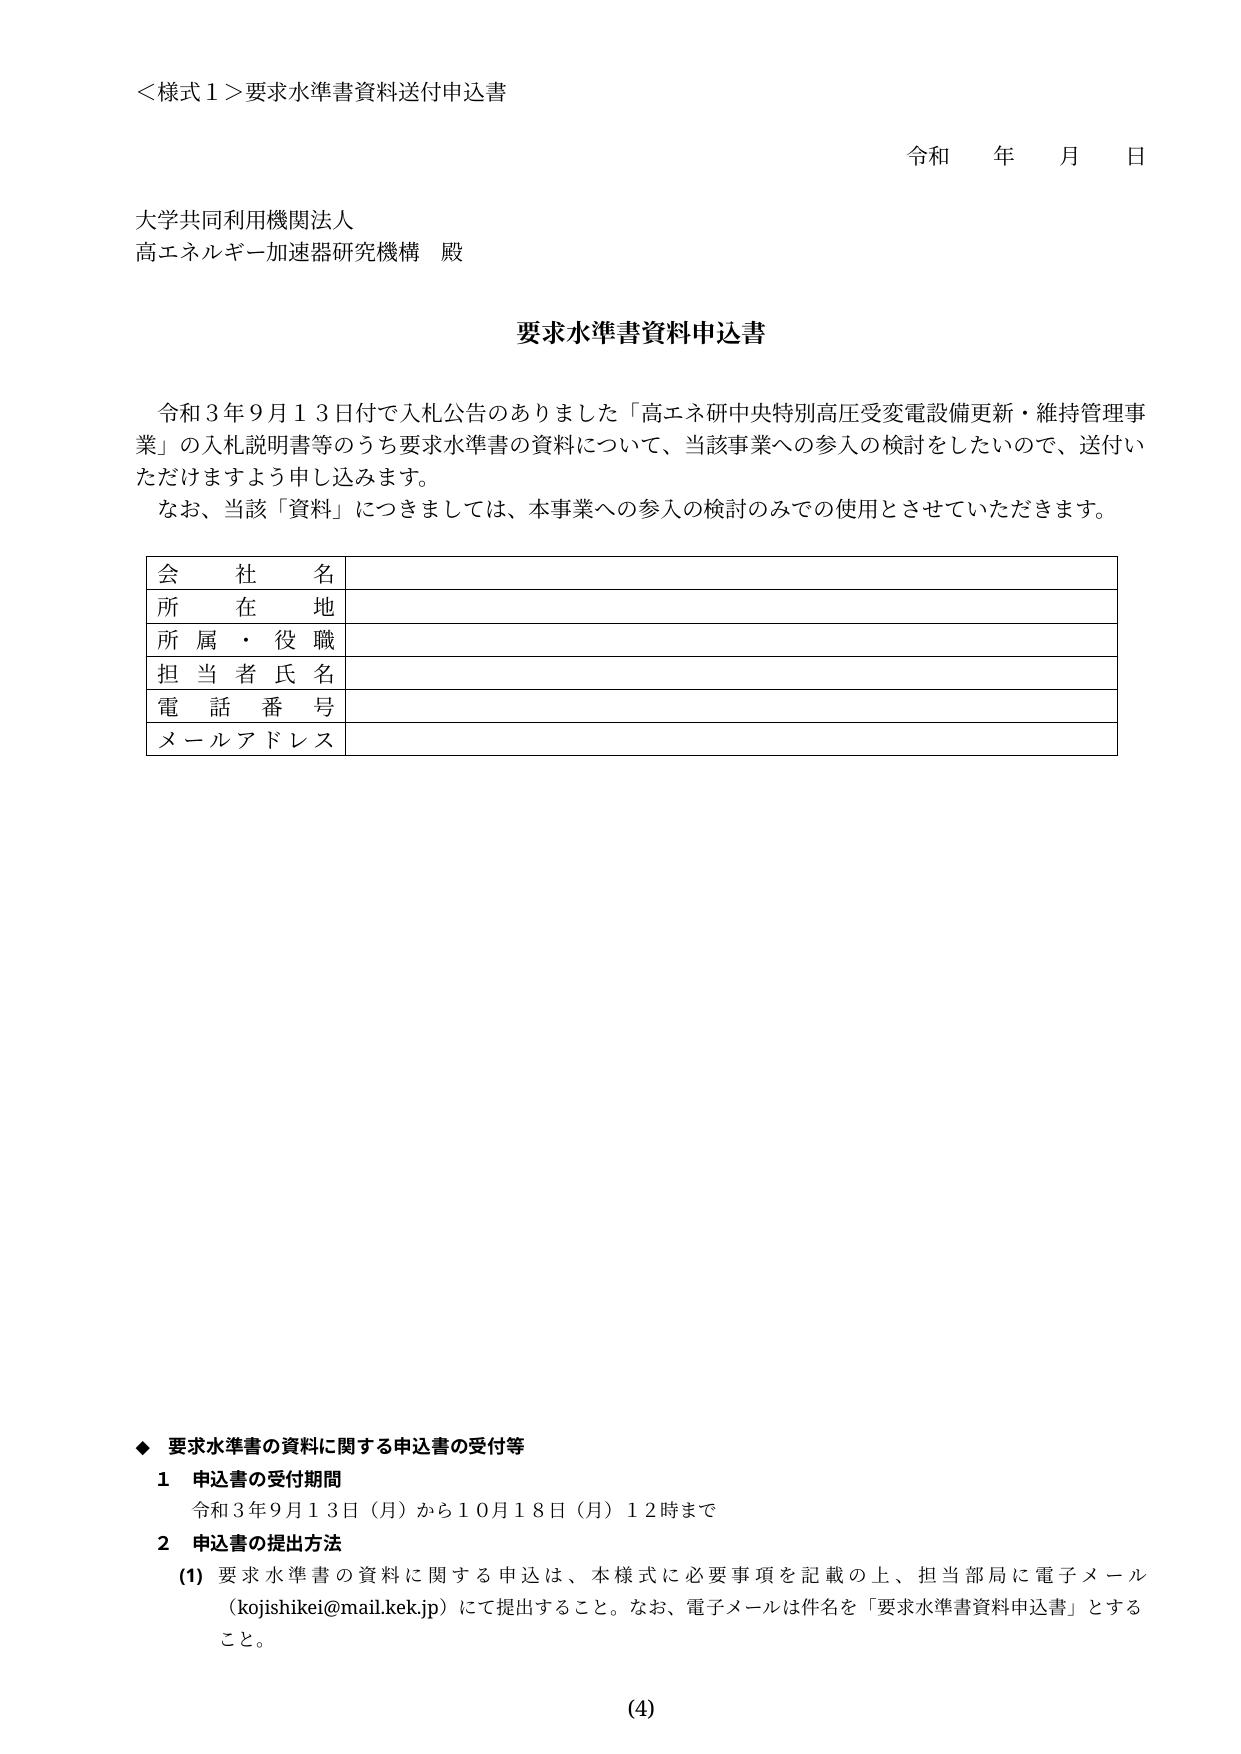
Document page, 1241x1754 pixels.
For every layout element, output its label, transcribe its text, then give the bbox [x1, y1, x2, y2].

table_cell 所在地 [147, 590, 345, 622]
table_cell [346, 590, 1117, 622]
text 令和３年９月１３日（月）から１０月１８日（月）１２時まで [135, 1494, 1146, 1526]
table_cell [346, 723, 1117, 755]
text 要求水準書資料申込書 [135, 299, 1146, 364]
table_header 会社名 [147, 557, 345, 589]
table_cell 担当者氏名 [147, 657, 345, 689]
subtitle ＜様式１＞要求水準書資料送付申込書 [135, 75, 1146, 107]
table_cell [346, 624, 1117, 656]
text ２ 申込書の提出方法 [135, 1526, 1146, 1558]
table_cell 所属・役職 [147, 624, 345, 656]
table_header [346, 557, 1117, 589]
text 令和３年９月１３日付で入札公告のありました「高エネ研中央特別高圧受変電設備更新・維持管理事業」の入札説明書等のうち要求水準書の資料について、当該事業への参入の検討をしたいので、送付いただけますよう申し込みます。 [135, 396, 1146, 492]
text １ 申込書の受付期間 [135, 1462, 1146, 1494]
text 大学共同利用機関法人 [135, 203, 1146, 235]
list 要求水準書の資料に関する申込は、本様式に必要事項を記載の上、担当部局に電子メール（kojishikei@mail.kek.jp）にて提出すること。なお、電子メールは件名を「要求水準書資料申込書」とすること。 [179, 1558, 1146, 1654]
text なお、当該「資料」につきましては、本事業への参入の検討のみでの使用とさせていただきます。 [135, 492, 1146, 524]
text ◆ 要求水準書の資料に関する申込書の受付等 [135, 1430, 1146, 1462]
text 令和 年 月 日 [135, 139, 1146, 171]
table_cell 電話番号 [147, 690, 345, 722]
table_cell [346, 690, 1117, 722]
table_cell [346, 657, 1117, 689]
table_cell メールアドレス [147, 723, 345, 755]
text 高エネルギー加速器研究機構 殿 [135, 235, 1146, 267]
